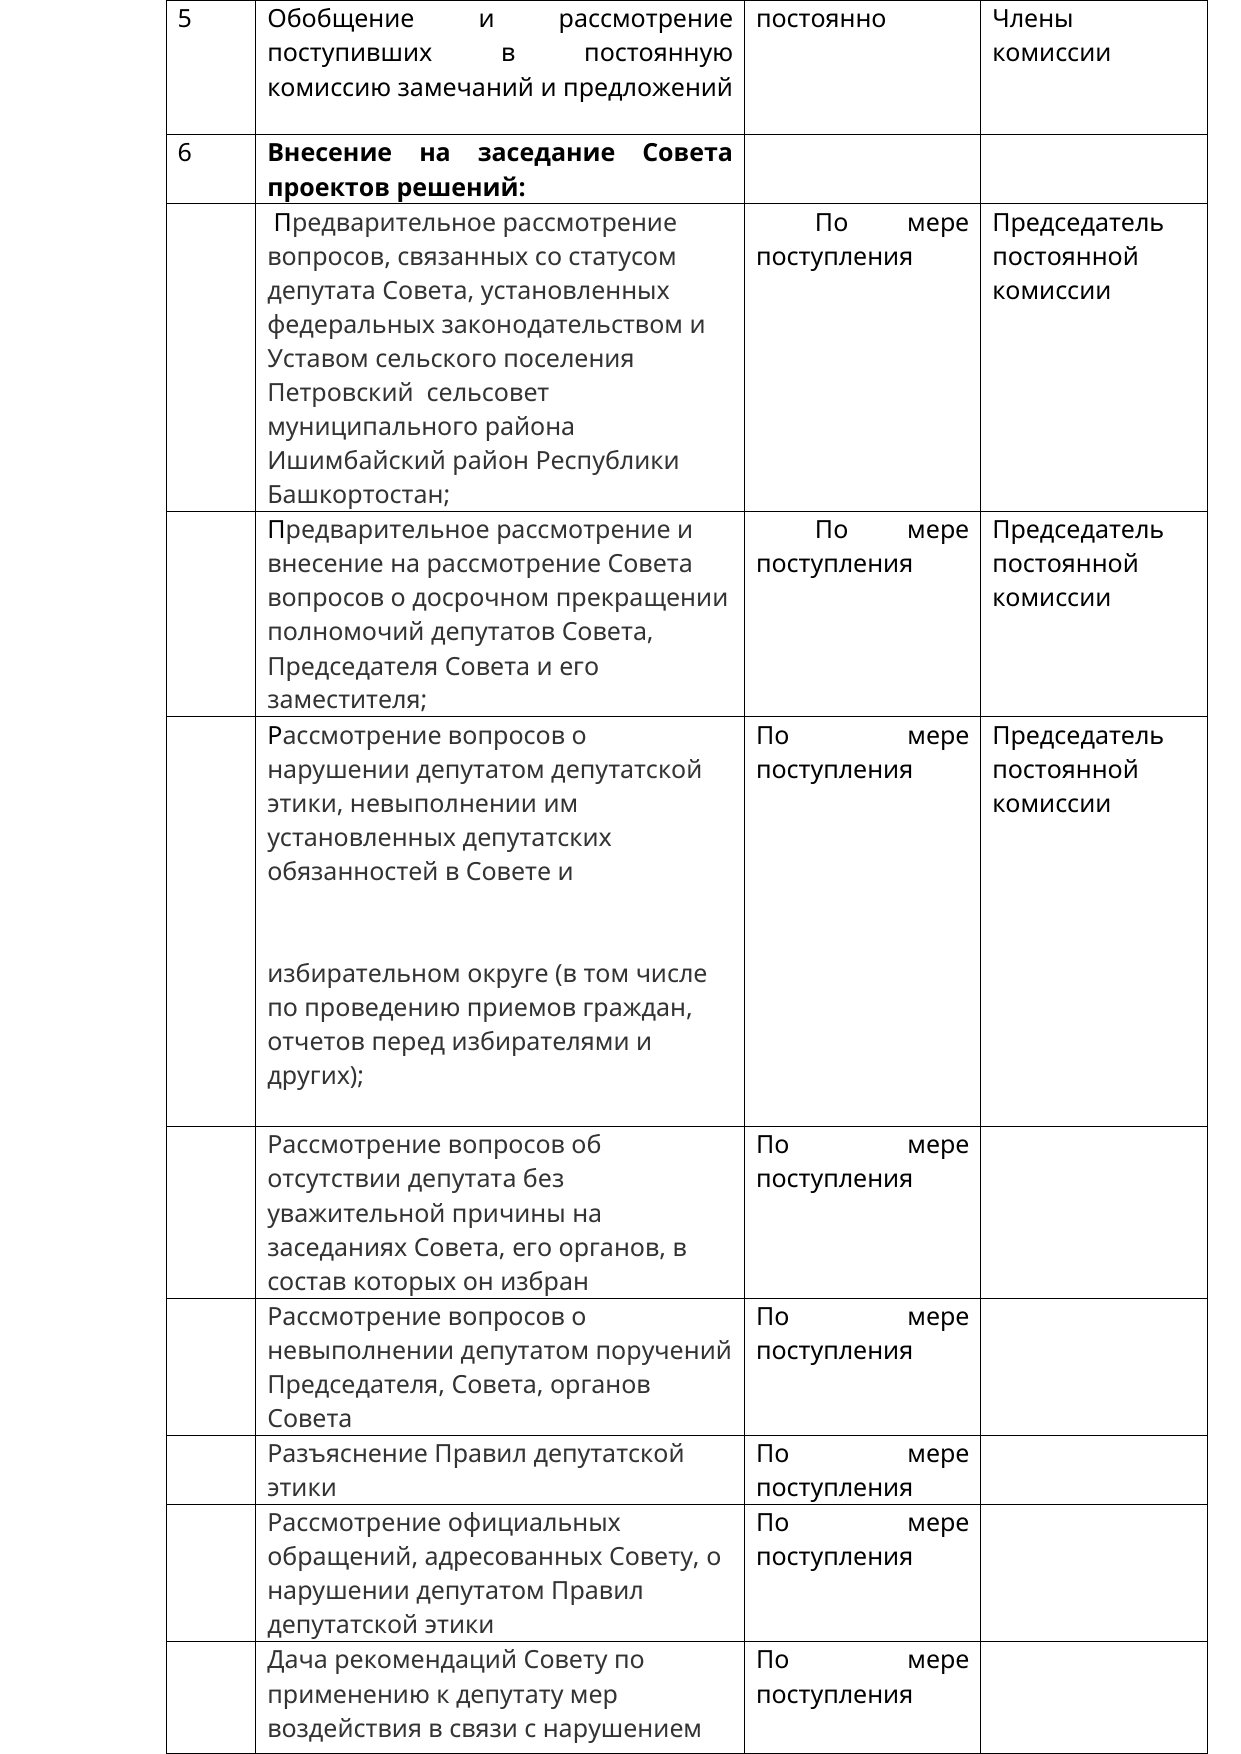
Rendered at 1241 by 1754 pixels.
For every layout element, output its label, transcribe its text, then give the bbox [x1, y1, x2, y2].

table_cell [167, 204, 255, 511]
table_cell По мере поступления [745, 512, 980, 716]
table_cell [167, 1436, 255, 1504]
table_cell По мере поступления [745, 1436, 980, 1504]
table_cell [167, 512, 255, 716]
table_cell Председатель постоянной комиссии [981, 512, 1207, 716]
table_cell [167, 1505, 255, 1641]
table_cell [981, 135, 1207, 203]
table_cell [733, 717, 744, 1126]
table_cell По мере поступления [745, 717, 980, 1126]
table_cell Обобщение и рассмотрение поступивших в постоянную комиссию замечаний и предложений [256, 1, 744, 134]
table_cell По мере поступления [745, 1505, 980, 1641]
table_cell [981, 1436, 1207, 1504]
table_cell [981, 1642, 1207, 1753]
table_cell Члены комиссии [981, 1, 1207, 134]
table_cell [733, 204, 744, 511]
table_cell 6 [167, 135, 255, 203]
table_cell [167, 717, 255, 1126]
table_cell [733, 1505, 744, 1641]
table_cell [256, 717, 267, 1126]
table_cell [745, 135, 980, 203]
table_cell [981, 1299, 1207, 1435]
table_cell [981, 1127, 1207, 1297]
table_cell По мере поступления [745, 1642, 980, 1753]
table_cell По мере поступления [745, 204, 980, 511]
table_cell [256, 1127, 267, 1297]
table_cell Председатель постоянной комиссии [981, 717, 1207, 1126]
table_cell [167, 1642, 255, 1753]
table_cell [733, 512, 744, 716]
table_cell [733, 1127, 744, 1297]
table_cell [167, 1299, 255, 1435]
table_cell [167, 1127, 255, 1297]
table_cell Внесение на заседание Совета проектов решений: [256, 135, 744, 203]
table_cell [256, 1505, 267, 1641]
table_cell 5 [167, 1, 255, 134]
table_cell По мере поступления [745, 1127, 980, 1297]
table_cell По мере поступления [745, 1299, 980, 1435]
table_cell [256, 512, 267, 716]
table_cell Председатель постоянной комиссии [981, 204, 1207, 511]
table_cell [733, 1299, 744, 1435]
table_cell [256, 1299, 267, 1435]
table_cell постоянно [745, 1, 980, 134]
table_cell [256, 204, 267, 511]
table_cell [981, 1505, 1207, 1641]
